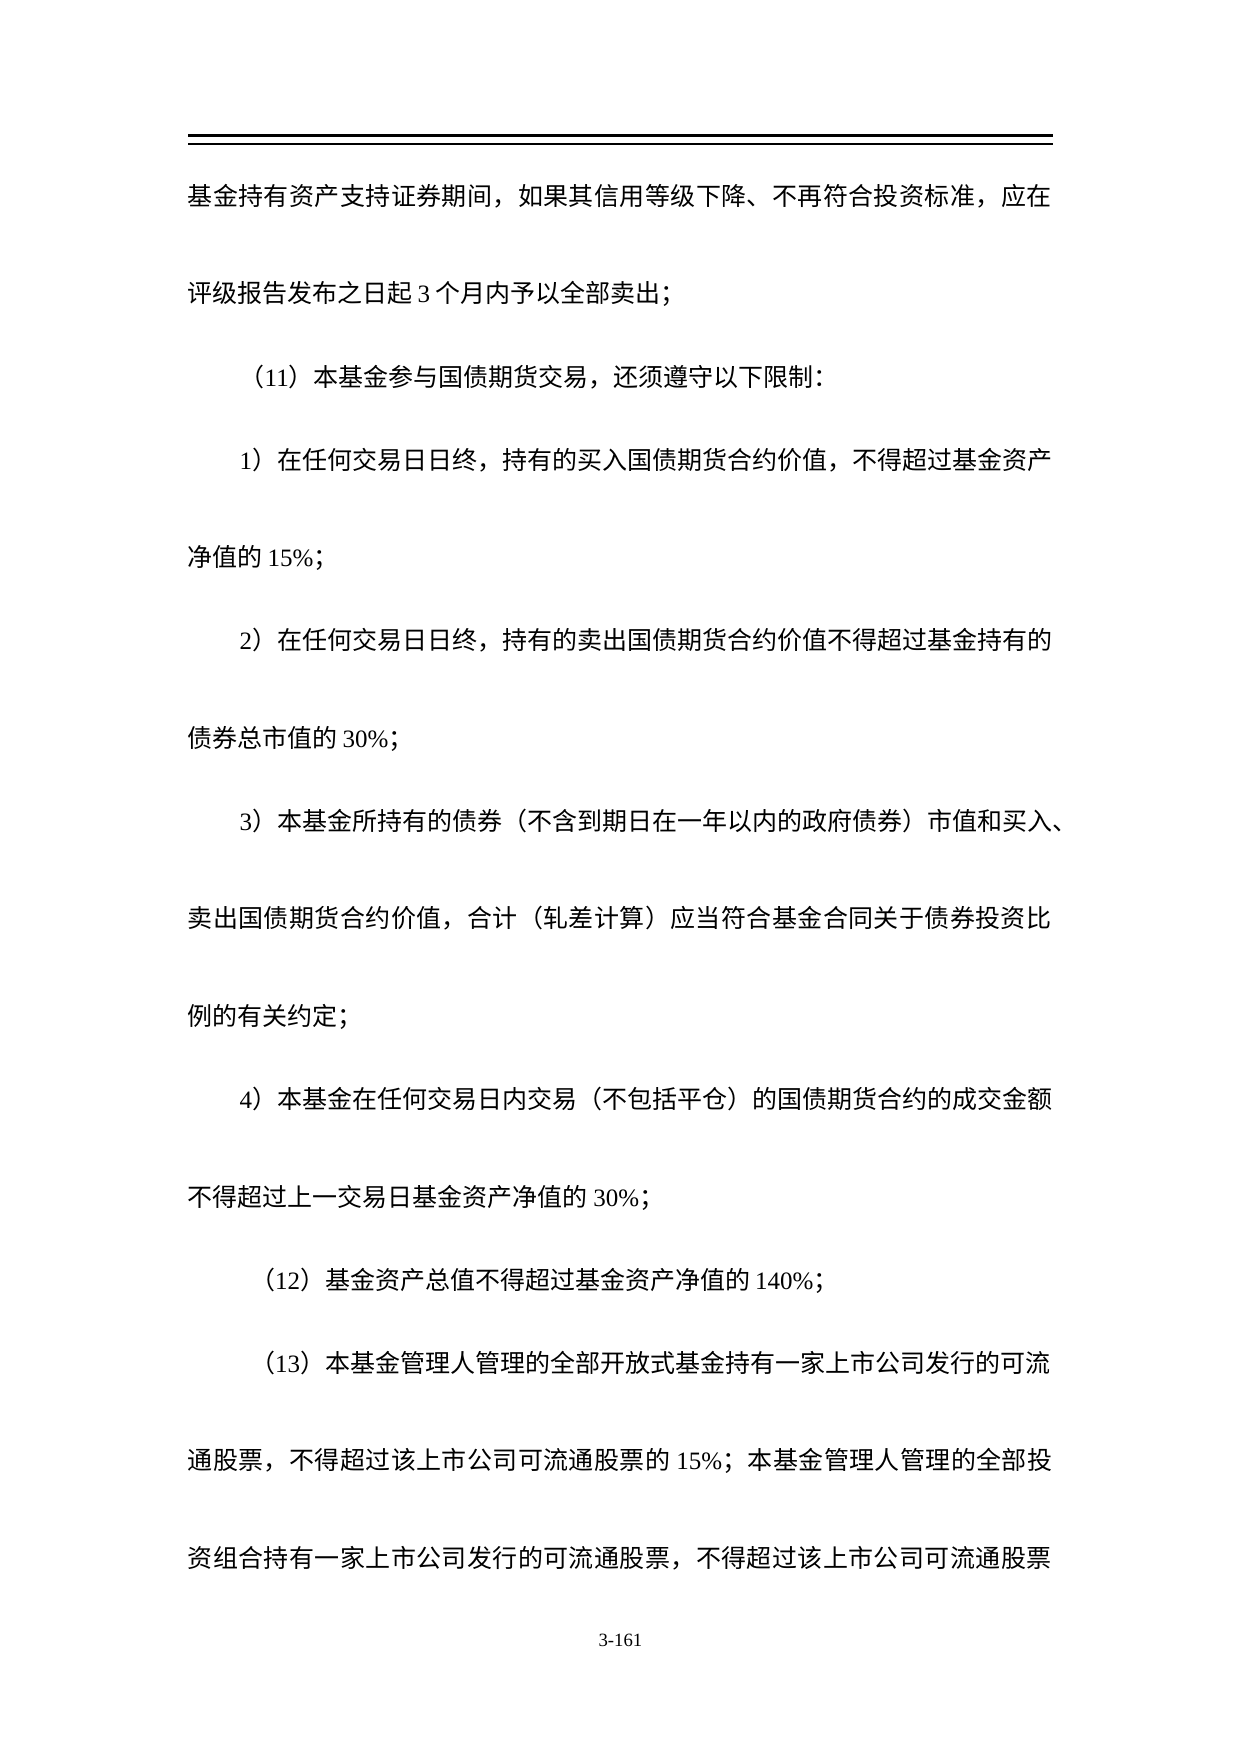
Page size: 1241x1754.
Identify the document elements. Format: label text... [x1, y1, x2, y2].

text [187, 1329, 1053, 1589]
text 4）本基金在任何交易日内交易（不包括平仓）的国债期货合约的成交金额不得超过上一交易日基金资产净值的 30%； [187, 1065, 1053, 1228]
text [187, 162, 1053, 324]
text 2）在任何交易日日终，持有的卖出国债期货合约价值不得超过基金持有的债券总市值的30%； [187, 606, 1053, 769]
text （11）本基金参与国债期货交易，还须遵守以下限制： [187, 343, 1053, 408]
text 3）本基金所持有的债券（不含到期日在一年以内的政府债券）市值和买入、卖出国债期货合约价值，合计（轧差计算）应当符合基金合同关于债券投资比例的有关约定； [187, 787, 1053, 1047]
text （12）基金资产总值不得超过基金资产净值的140%； [187, 1246, 1053, 1311]
text 1）在任何交易日日终，持有的买入国债期货合约价值，不得超过基金资产净值的15%； [187, 426, 1053, 588]
